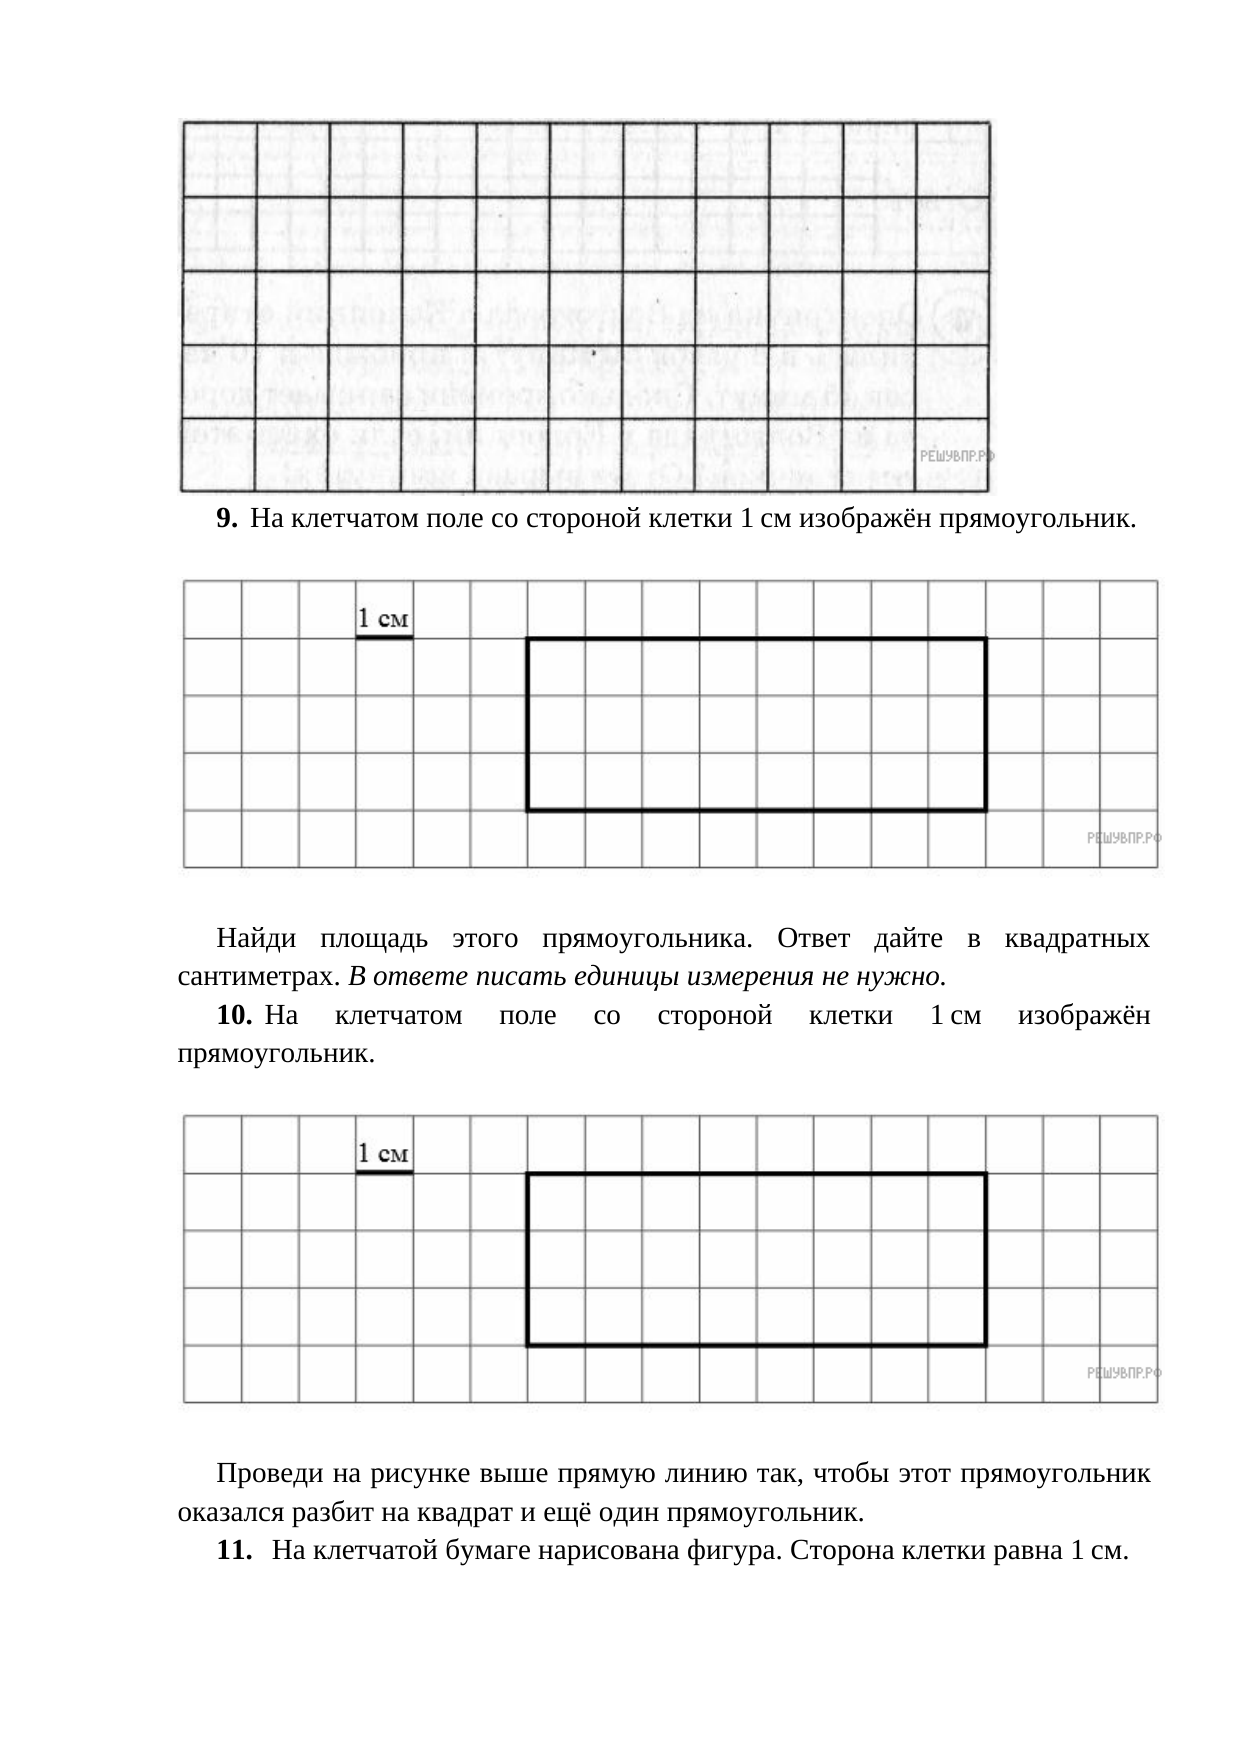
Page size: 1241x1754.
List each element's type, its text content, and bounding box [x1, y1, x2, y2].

text Найди площадь этого прямоугольника. Ответ дайте в квадратных сантиметрах. В ответе писать единицы измерения не нужно. [177, 920, 1152, 992]
text 11. На клетчатой бумаге нарисована фигура. Сторона клетки равна 1 см. [177, 1532, 1152, 1566]
picture [177, 577, 1165, 878]
text 10. На клетчатом поле со стороной клетки 1 см изображён прямоугольник. [177, 997, 1152, 1069]
text Проведи на рисунке выше прямую линию так, чтобы этот прямоугольник оказался разбит на квадрат и ещё один прямоугольник. [177, 1455, 1152, 1527]
picture [177, 118, 998, 496]
text 9. На клетчатом поле со стороной клетки 1 см изображён прямоугольник. [177, 500, 1152, 534]
picture [177, 1112, 1165, 1413]
